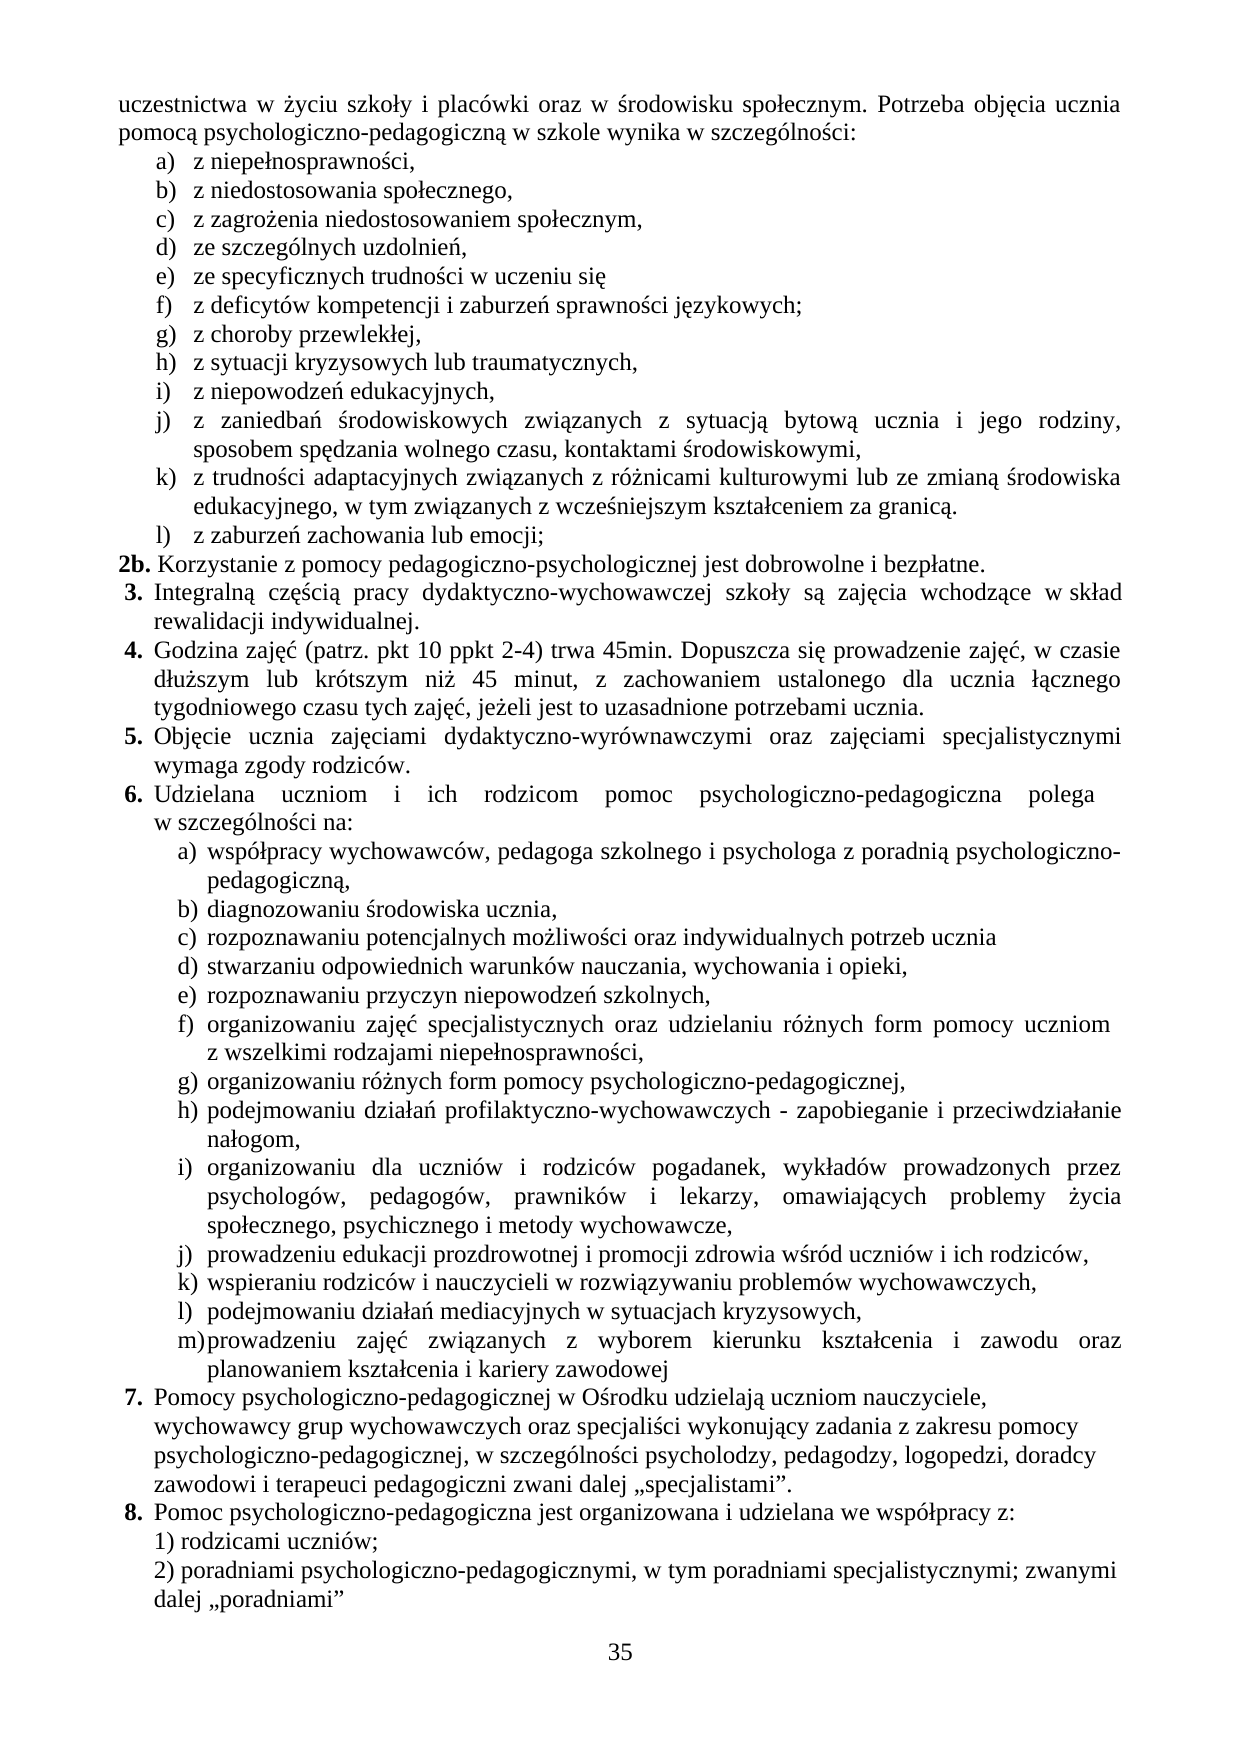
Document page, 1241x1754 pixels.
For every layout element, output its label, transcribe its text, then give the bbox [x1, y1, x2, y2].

list z zagrożenia niedostosowaniem społecznym, [156, 204, 1122, 232]
list z niedostosowania społecznego, [156, 175, 1122, 204]
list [124, 1497, 1122, 1612]
text 2b. Korzystanie z pomocy pedagogiczno-psychologicznej jest dobrowolne i bezpłatne. [118, 549, 1122, 577]
list wspieraniu rodziców i nauczycieli w rozwiązywaniu problemów wychowawczych, [177, 1267, 1122, 1296]
list współpracy wychowawców, pedagoga szkolnego i psychologa z poradnią psychologiczno-pedagogiczną, [177, 836, 1122, 894]
list ze specyficznych trudności w uczeniu się [156, 261, 1122, 290]
list Udzielana uczniom i ich rodzicom pomoc psychologiczno-pedagogiczna polega w szczególności na: [124, 779, 1122, 836]
list organizowaniu zajęć specjalistycznych oraz udzielaniu różnych form pomocy uczniom z wszelkimi rodzajami niepełnosprawności, [177, 1009, 1122, 1066]
list ze szczególnych uzdolnień, [156, 232, 1122, 261]
list prowadzeniu edukacji prozdrowotnej i promocji zdrowia wśród uczniów i ich rodziców, [177, 1239, 1122, 1267]
list podejmowaniu działań mediacyjnych w sytuacjach kryzysowych, [177, 1296, 1122, 1325]
list z sytuacji kryzysowych lub traumatycznych, [156, 347, 1122, 376]
list podejmowaniu działań profilaktyczno-wychowawczych - zapobieganie i przeciwdziałanie nałogom, [177, 1095, 1122, 1152]
list z zaniedbań środowiskowych związanych z sytuacją bytową ucznia i jego rodziny, sposobem spędzania wolnego czasu, kontaktami środowiskowymi, [156, 405, 1122, 462]
list Godzina zajęć (patrz. pkt 10 ppkt 2-4) trwa 45min. Dopuszcza się prowadzenie zajęć, w czasie dłuższym lub krótszym niż 45 minut, z zachowaniem ustalonego dla ucznia łącznego tygodniowego czasu tych zajęć, jeżeli jest to uzasadnione potrzebami ucznia. [124, 635, 1122, 721]
list Objęcie ucznia zajęciami dydaktyczno-wyrównawczymi oraz zajęciami specjalistycznymi wymaga zgody rodziców. [124, 721, 1122, 779]
list organizowaniu różnych form pomocy psychologiczno-pedagogicznej, [177, 1066, 1122, 1095]
list Pomocy psychologiczno-pedagogicznej w Ośrodku udzielają uczniom nauczyciele, wychowawcy grup wychowawczych oraz specjaliści wykonujący zadania z zakresu pomocy psychologiczno-pedagogicznej, w szczególności psycholodzy, pedagodzy, logopedzi, doradcy zawodowi i terapeuci pedagogiczni zwani dalej „specjalistami”. [124, 1382, 1122, 1497]
list diagnozowaniu środowiska ucznia, [177, 894, 1122, 922]
list rozpoznawaniu potencjalnych możliwości oraz indywidualnych potrzeb ucznia [177, 922, 1122, 951]
list Integralną częścią pracy dydaktyczno-wychowawczej szkoły są zajęcia wchodzące w skład rewalidacji indywidualnej. [124, 577, 1122, 635]
list z trudności adaptacyjnych związanych z różnicami kulturowymi lub ze zmianą środowiska edukacyjnego, w tym związanych z wcześniejszym kształceniem za granicą. [156, 462, 1122, 520]
list organizowaniu dla uczniów i rodziców pogadanek, wykładów prowadzonych przez psychologów, pedagogów, prawników i lekarzy, omawiających problemy życia społecznego, psychicznego i metody wychowawcze, [177, 1152, 1122, 1239]
text uczestnictwa w życiu szkoły i placówki oraz w środowisku społecznym. Potrzeba objęcia ucznia pomocą psychologiczno-pedagogiczną w szkole wynika w szczególności: [118, 89, 1122, 146]
list z niepełnosprawności, [156, 146, 1122, 175]
list z zaburzeń zachowania lub emocji; [156, 520, 1122, 549]
list z niepowodzeń edukacyjnych, [156, 376, 1122, 405]
list prowadzeniu zajęć związanych z wyborem kierunku kształcenia i zawodu oraz planowaniem kształcenia i kariery zawodowej [177, 1325, 1122, 1382]
list stwarzaniu odpowiednich warunków nauczania, wychowania i opieki, [177, 951, 1122, 980]
list z choroby przewlekłej, [156, 319, 1122, 347]
list z deficytów kompetencji i zaburzeń sprawności językowych; [156, 290, 1122, 319]
list rozpoznawaniu przyczyn niepowodzeń szkolnych, [177, 980, 1122, 1009]
